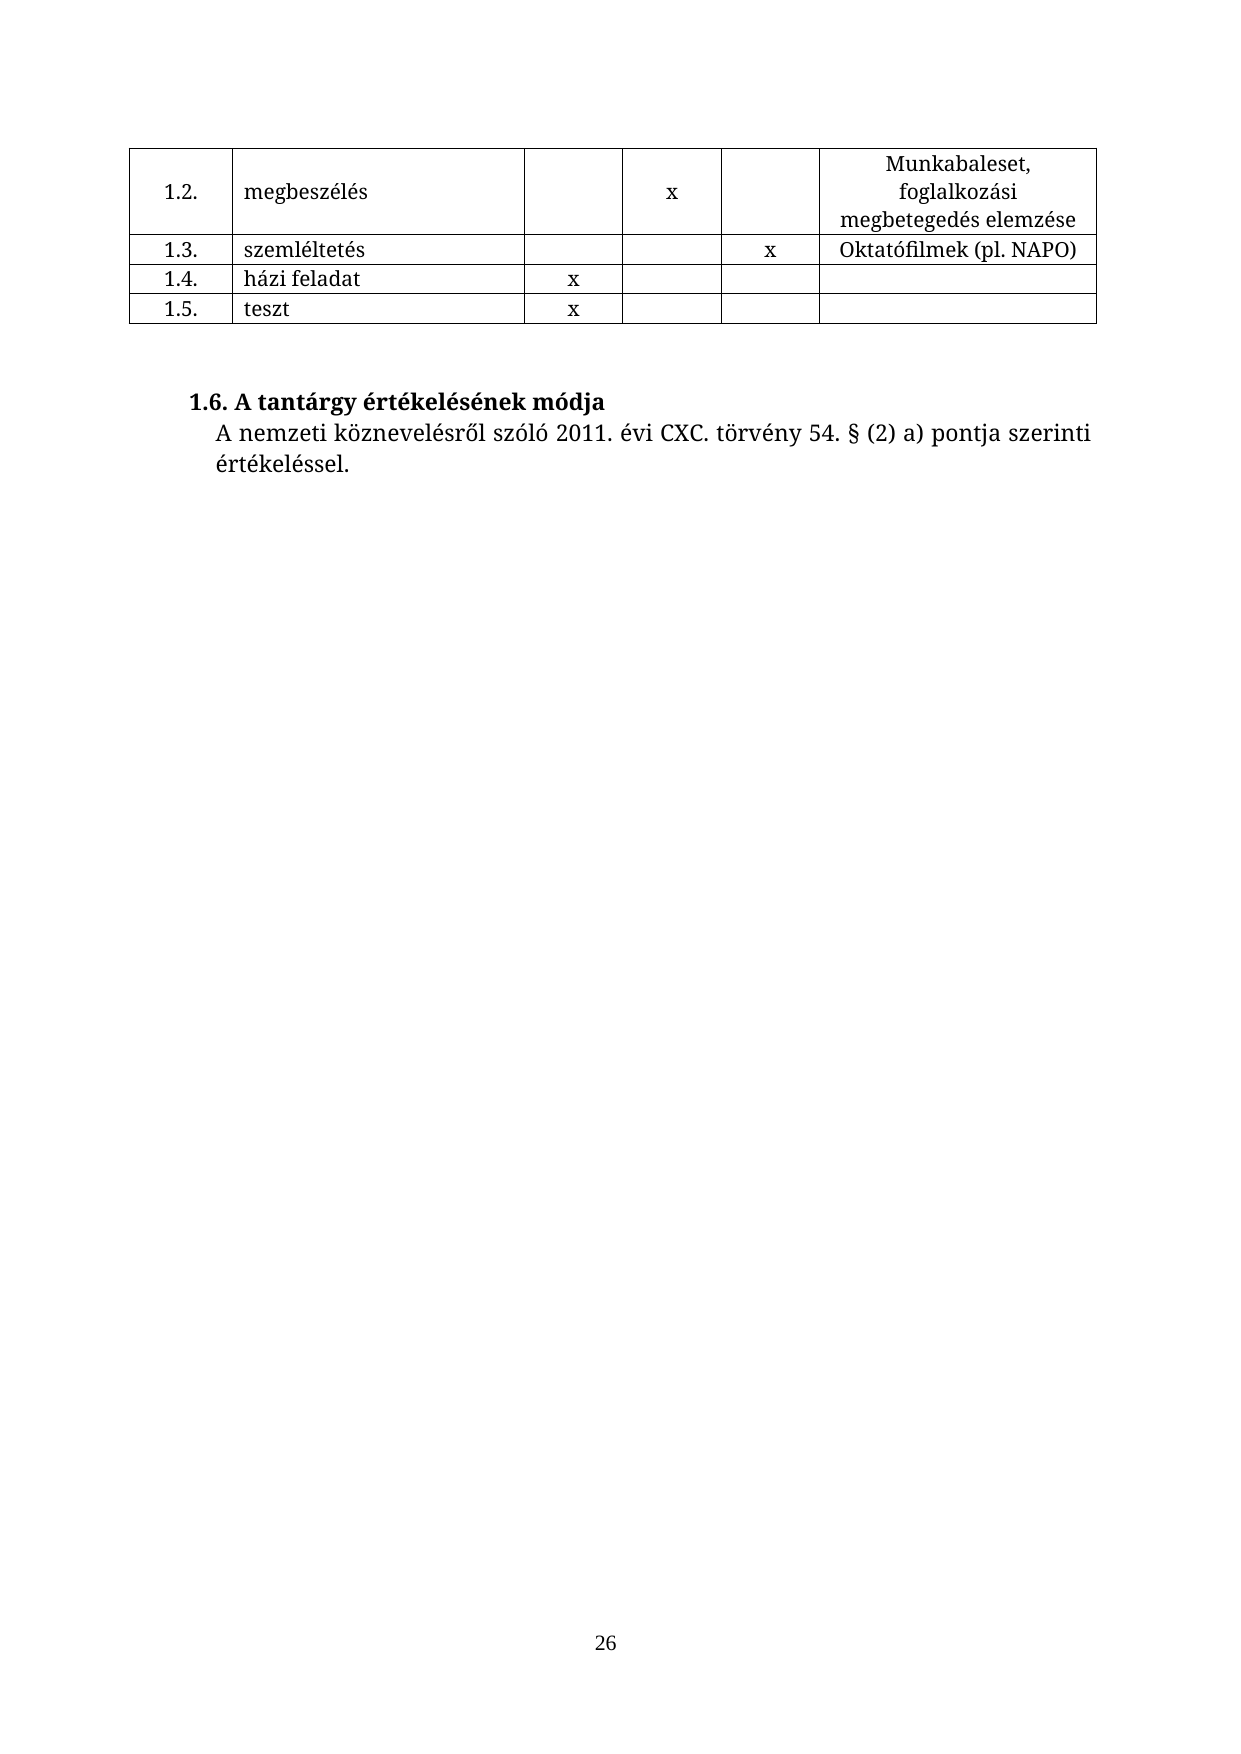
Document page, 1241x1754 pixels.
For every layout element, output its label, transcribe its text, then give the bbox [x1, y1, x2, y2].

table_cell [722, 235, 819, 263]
list A tantárgy értékelésének módja [189, 386, 1093, 417]
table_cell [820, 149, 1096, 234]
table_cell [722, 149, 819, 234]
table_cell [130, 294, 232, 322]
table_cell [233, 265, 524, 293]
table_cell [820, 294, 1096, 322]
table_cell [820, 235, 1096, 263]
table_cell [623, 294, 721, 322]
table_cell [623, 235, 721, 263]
text A nemzeti köznevelésről szóló 2011. évi CXC. törvény 54. § (2) a) pontja szerinti értékeléssel. [215, 417, 1093, 480]
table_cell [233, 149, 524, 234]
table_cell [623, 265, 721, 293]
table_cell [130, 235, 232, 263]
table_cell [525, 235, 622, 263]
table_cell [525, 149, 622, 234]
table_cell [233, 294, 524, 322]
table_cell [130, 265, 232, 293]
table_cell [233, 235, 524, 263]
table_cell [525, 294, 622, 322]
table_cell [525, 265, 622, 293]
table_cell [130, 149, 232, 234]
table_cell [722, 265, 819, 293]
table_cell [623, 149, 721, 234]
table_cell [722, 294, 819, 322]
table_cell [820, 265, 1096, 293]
